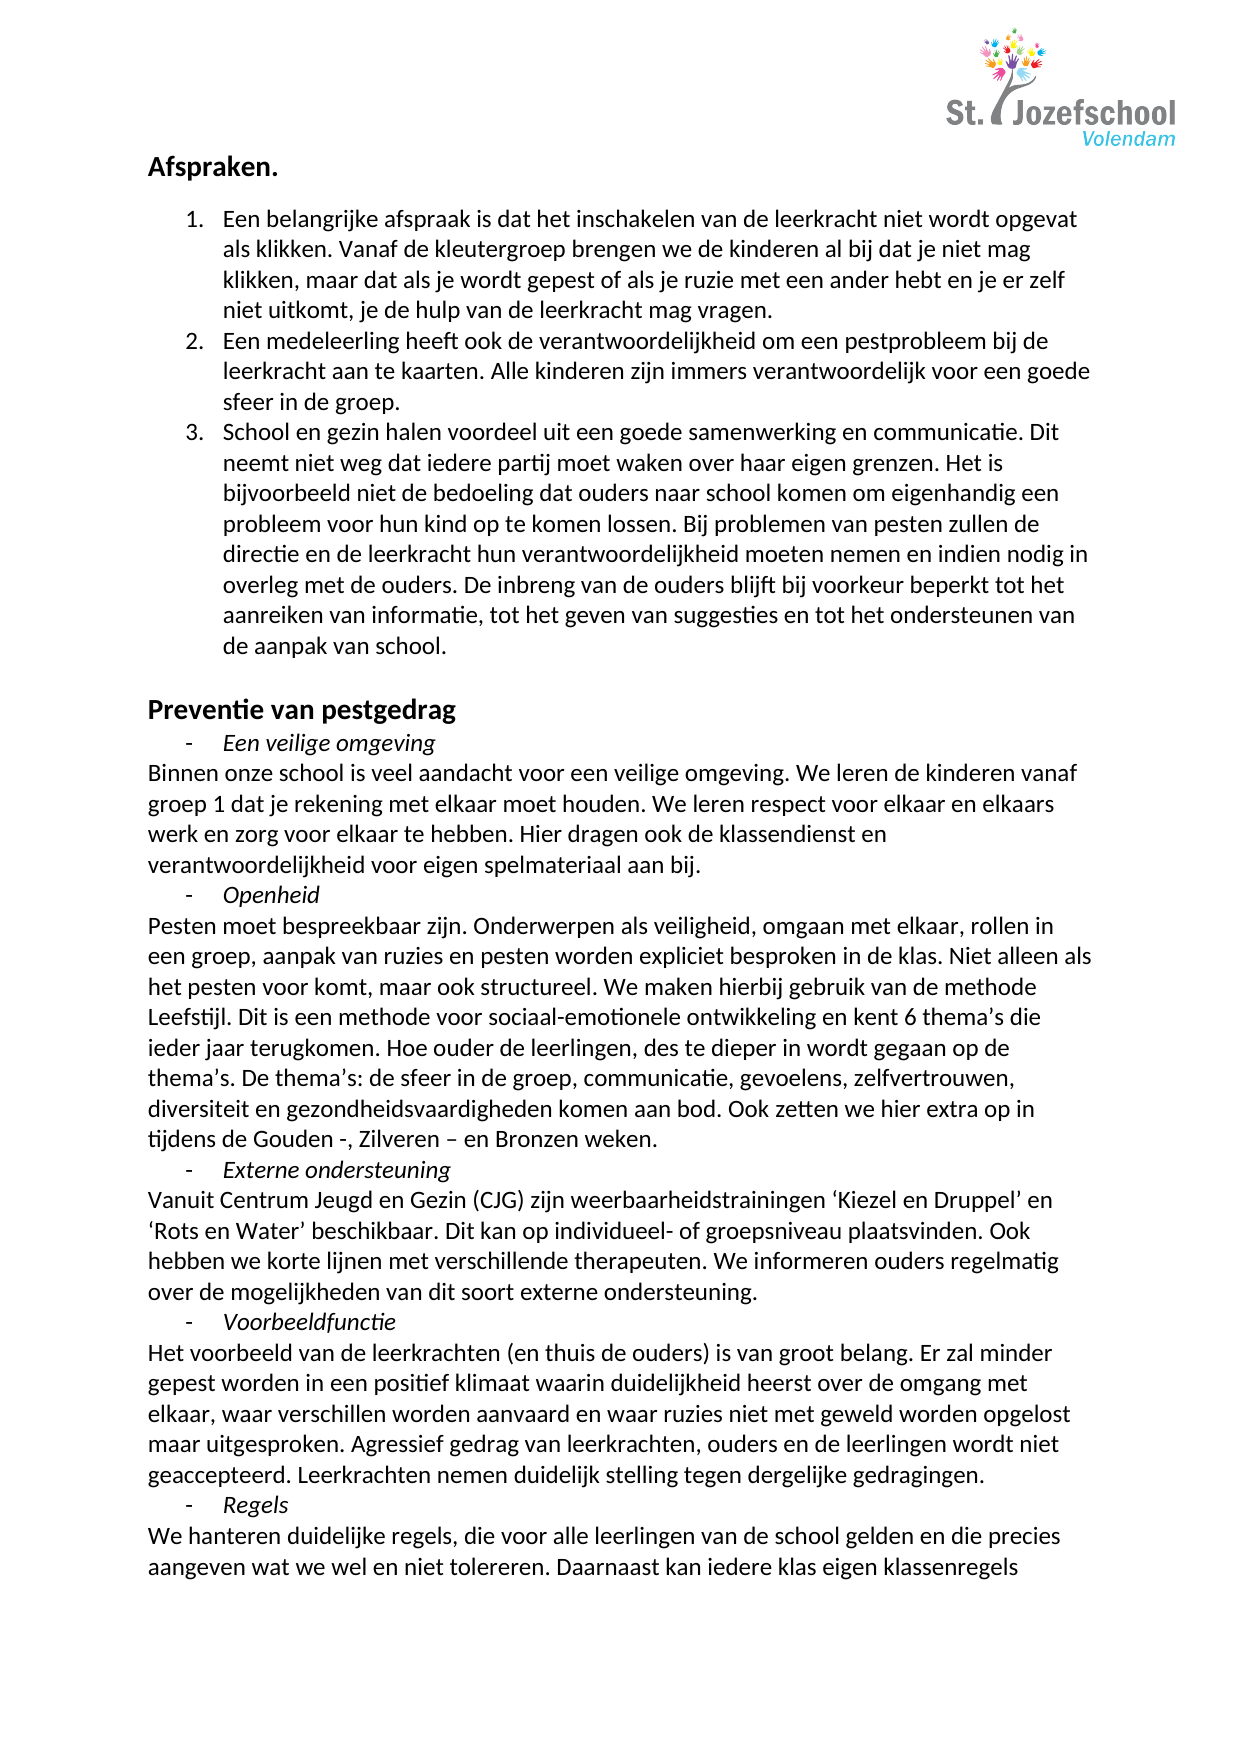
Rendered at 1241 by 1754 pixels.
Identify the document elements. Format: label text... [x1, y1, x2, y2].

list Een belangrijke afspraak is dat het inschakelen van de leerkracht niet wordt opgevat als klikken. Vanaf de kleutergroep brengen we de kinderen al bij dat je niet mag klikken, maar dat als je wordt gepest of als je ruzie met een ander hebt en je er zelf niet uitkomt, je de hulp van de leerkracht mag vragen. [185, 203, 1093, 325]
list Openheid [185, 879, 1093, 910]
text Afspraken. [148, 148, 1093, 183]
list Een medeleerling heeft ook de verantwoordelijkheid om een pestprobleem bij de leerkracht aan te kaarten. Alle kinderen zijn immers verantwoordelijk voor een goede sfeer in de groep. [185, 325, 1093, 416]
text Het voorbeeld van de leerkrachten (en thuis de ouders) is van groot belang. Er zal minder gepest worden in een positief klimaat waarin duidelijkheid heerst over de omgang met elkaar, waar verschillen worden aanvaard en waar ruzies niet met geweld worden opgelost maar uitgesproken. Agressief gedrag van leerkrachten, ouders en de leerlingen wordt niet geaccepteerd. Leerkrachten nemen duidelijk stelling tegen dergelijke gedragingen. [148, 1337, 1093, 1490]
list Voorbeeldfunctie [185, 1307, 1093, 1337]
list School en gezin halen voordeel uit een goede samenwerking en communicatie. Dit neemt niet weg dat iedere partij moet waken over haar eigen grenzen. Het is bijvoorbeeld niet de bedoeling dat ouders naar school komen om eigenhandig een probleem voor hun kind op te komen lossen. Bij problemen van pesten zullen de directie en de leerkracht hun verantwoordelijkheid moeten nemen en indien nodig in overleg met de ouders. De inbreng van de ouders blijft bij voorkeur beperkt tot het aanreiken van informatie, tot het geven van suggesties en tot het ondersteunen van de aanpak van school. [185, 416, 1093, 661]
list Regels [185, 1490, 1093, 1520]
text Binnen onze school is veel aandacht voor een veilige omgeving. We leren de kinderen vanaf groep 1 dat je rekening met elkaar moet houden. We leren respect voor elkaar en elkaars werk en zorg voor elkaar te hebben. Hier dragen ook de klassendienst en verantwoordelijkheid voor eigen spelmateriaal aan bij. [148, 757, 1093, 879]
text Vanuit Centrum Jeugd en Gezin (CJG) zijn weerbaarheidstrainingen ‘Kiezel en Druppel’ en ‘Rots en Water’ beschikbaar. Dit kan op individueel- of groepsniveau plaatsvinden. Ook hebben we korte lijnen met verschillende therapeuten. We informeren ouders regelmatig over de mogelijkheden van dit soort externe ondersteuning. [148, 1184, 1093, 1307]
picture [935, 17, 1186, 158]
list Externe ondersteuning [185, 1154, 1093, 1184]
text Pesten moet bespreekbaar zijn. Onderwerpen als veiligheid, omgaan met elkaar, rollen in een groep, aanpak van ruzies en pesten worden expliciet besproken in de klas. Niet alleen als het pesten voor komt, maar ook structureel. We maken hierbij gebruik van de methode Leefstijl. Dit is een methode voor sociaal-emotionele ontwikkeling en kent 6 thema’s die ieder jaar terugkomen. Hoe ouder de leerlingen, des te dieper in wordt gegaan op de thema’s. De thema’s: de sfeer in de groep, communicatie, gevoelens, zelfvertrouwen, diversiteit en gezondheidsvaardigheden komen aan bod. Ook zetten we hier extra op in tijdens de Gouden -, Zilveren – en Bronzen weken. [148, 910, 1093, 1154]
list Een veilige omgeving [185, 727, 1093, 757]
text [148, 1520, 1093, 1581]
text Preventie van pestgedrag [148, 691, 1093, 727]
